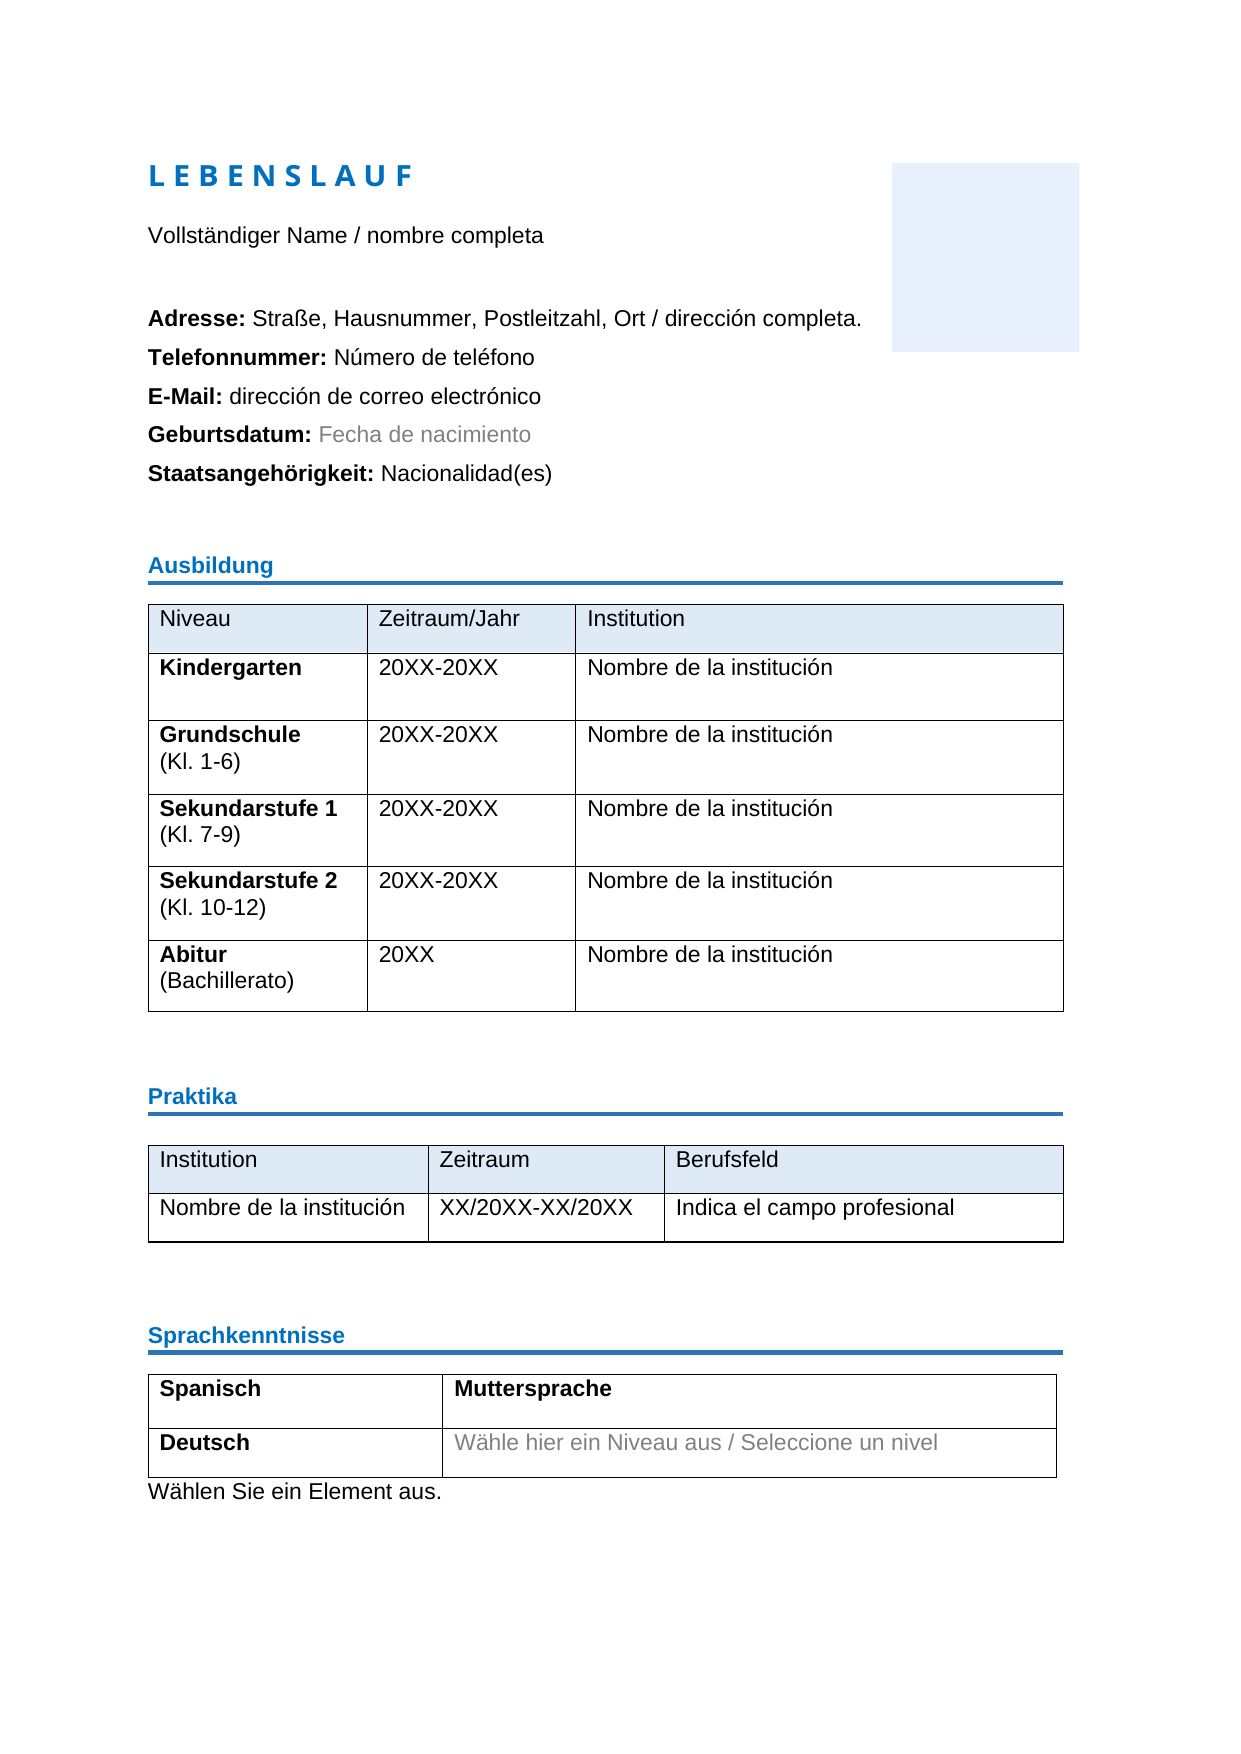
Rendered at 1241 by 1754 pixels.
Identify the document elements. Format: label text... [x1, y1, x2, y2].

table_cell Sekundarstufe 2 (Kl. 10-12) [149, 867, 367, 940]
table_header Niveau [149, 605, 367, 652]
picture [892, 163, 1080, 352]
table_header Muttersprache [443, 1375, 1056, 1428]
text Telefonnummer: [148, 344, 1063, 370]
table_cell Abitur (Bachillerato) [149, 941, 367, 1011]
table_header Institution [576, 605, 1063, 652]
table_cell Deutsch [149, 1429, 442, 1477]
table_header Institution [149, 1146, 428, 1193]
table_cell Grundschule (Kl. 1-6) [149, 721, 367, 793]
text Geburtsdatum: [148, 421, 1063, 448]
text Staatsangehörigkeit: [148, 460, 1063, 487]
table_header Berufsfeld [665, 1146, 1063, 1193]
text Sprachkenntnisse [148, 1322, 1063, 1350]
table_header Zeitraum/Jahr [368, 605, 575, 652]
table_cell Sekundarstufe 1 (Kl. 7-9) [149, 795, 367, 866]
text Praktika [148, 1083, 1063, 1112]
text Adresse: [148, 305, 876, 331]
table_cell Kindergarten [149, 654, 367, 720]
text L E B E N S L A U F [148, 156, 876, 195]
text Ausbildung [148, 552, 1063, 581]
table_header Zeitraum [429, 1146, 664, 1193]
text E-Mail: [148, 383, 1063, 409]
table_header Spanisch [149, 1375, 442, 1428]
